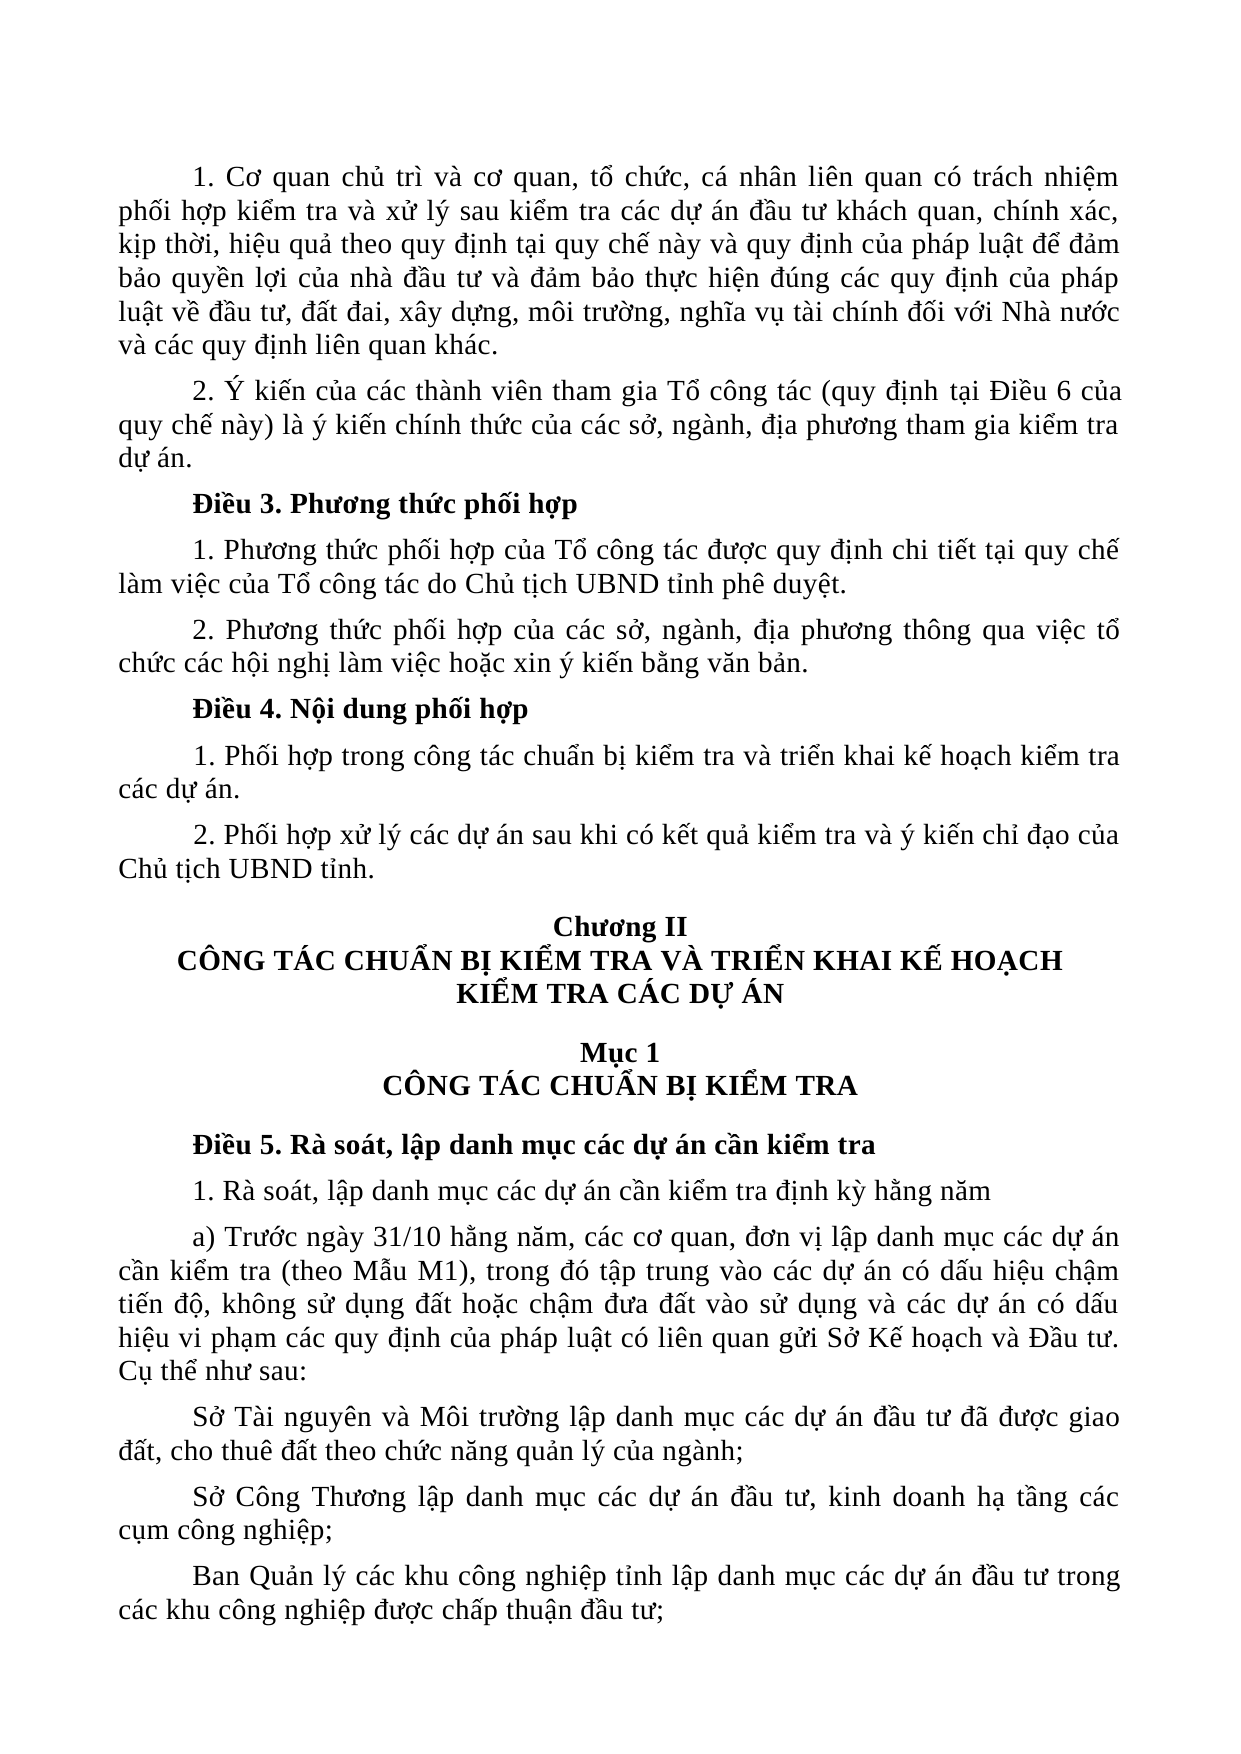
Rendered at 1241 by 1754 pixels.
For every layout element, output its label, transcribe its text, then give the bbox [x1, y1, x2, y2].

text 2. Phương thức phối hợp của các sở, ngành, địa phương thông qua việc tổ chức các hội nghị làm việc hoặc xin ý kiến bằng văn bản. [118, 612, 1122, 679]
text KIỂM TRA CÁC DỰ ÁN [118, 976, 1122, 1010]
text Ban Quản lý các khu công nghiệp tỉnh lập danh mục các dự án đầu tư trong các khu công nghiệp được chấp thuận đầu tư; [118, 1558, 1122, 1626]
text Sở Tài nguyên và Môi trường lập danh mục các dự án đầu tư đã được giao đất, cho thuê đất theo chức năng quản lý của ngành; [118, 1399, 1122, 1466]
text Điều 3. Phương thức phối hợp [118, 486, 1122, 520]
text Sở Công Thương lập danh mục các dự án đầu tư, kinh doanh hạ tầng các cụm công nghiệp; [118, 1479, 1122, 1546]
text a) Trước ngày 31/10 hằng năm, các cơ quan, đơn vị lập danh mục các dự án cần kiểm tra (theo Mẫu M1), trong đó tập trung vào các dự án có dấu hiệu chậm tiến độ, không sử dụng đất hoặc chậm đưa đất vào sử dụng và các dự án có dấu hiệu vi phạm các quy định của pháp luật có liên quan gửi Sở Kế hoạch và Đầu tư. Cụ thể như sau: [118, 1219, 1122, 1387]
text 1. Rà soát, lập danh mục các dự án cần kiểm tra định kỳ hằng năm [118, 1173, 1122, 1207]
text Mục 1 [118, 1035, 1122, 1068]
text 1. Phối hợp trong công tác chuẩn bị kiểm tra và triển khai kế hoạch kiểm tra các dự án. [118, 738, 1122, 805]
text 1. Cơ quan chủ trì và cơ quan, tổ chức, cá nhân liên quan có trách nhiệm phối hợp kiểm tra và xử lý sau kiểm tra các dự án đầu tư khách quan, chính xác, kịp thời, hiệu quả theo quy định tại quy chế này và quy định của pháp luật để đảm bảo quyền lợi của nhà đầu tư và đảm bảo thực hiện đúng các quy định của pháp luật về đầu tư, đất đai, xây dựng, môi trường, nghĩa vụ tài chính đối với Nhà nước và các quy định liên quan khác. [118, 159, 1122, 361]
text 1. Phương thức phối hợp của Tổ công tác được quy định chi tiết tại quy chế làm việc của Tổ công tác do Chủ tịch UBND tỉnh phê duyệt. [118, 532, 1122, 599]
text Chương II [118, 909, 1122, 943]
text Điều 5. Rà soát, lập danh mục các dự án cần kiểm tra [118, 1127, 1122, 1161]
text CÔNG TÁC CHUẨN BỊ KIỂM TRA VÀ TRIỂN KHAI KẾ HOẠCH [118, 943, 1122, 976]
text 2. Ý kiến của các thành viên tham gia Tổ công tác (quy định tại Điều 6 của quy chế này) là ý kiến chính thức của các sở, ngành, địa phương tham gia kiểm tra dự án. [118, 373, 1122, 474]
text 2. Phối hợp xử lý các dự án sau khi có kết quả kiểm tra và ý kiến chỉ đạo của Chủ tịch UBND tỉnh. [118, 817, 1122, 884]
text CÔNG TÁC CHUẨN BỊ KIỂM TRA [118, 1068, 1122, 1102]
text Điều 4. Nội dung phối hợp [118, 692, 1122, 725]
